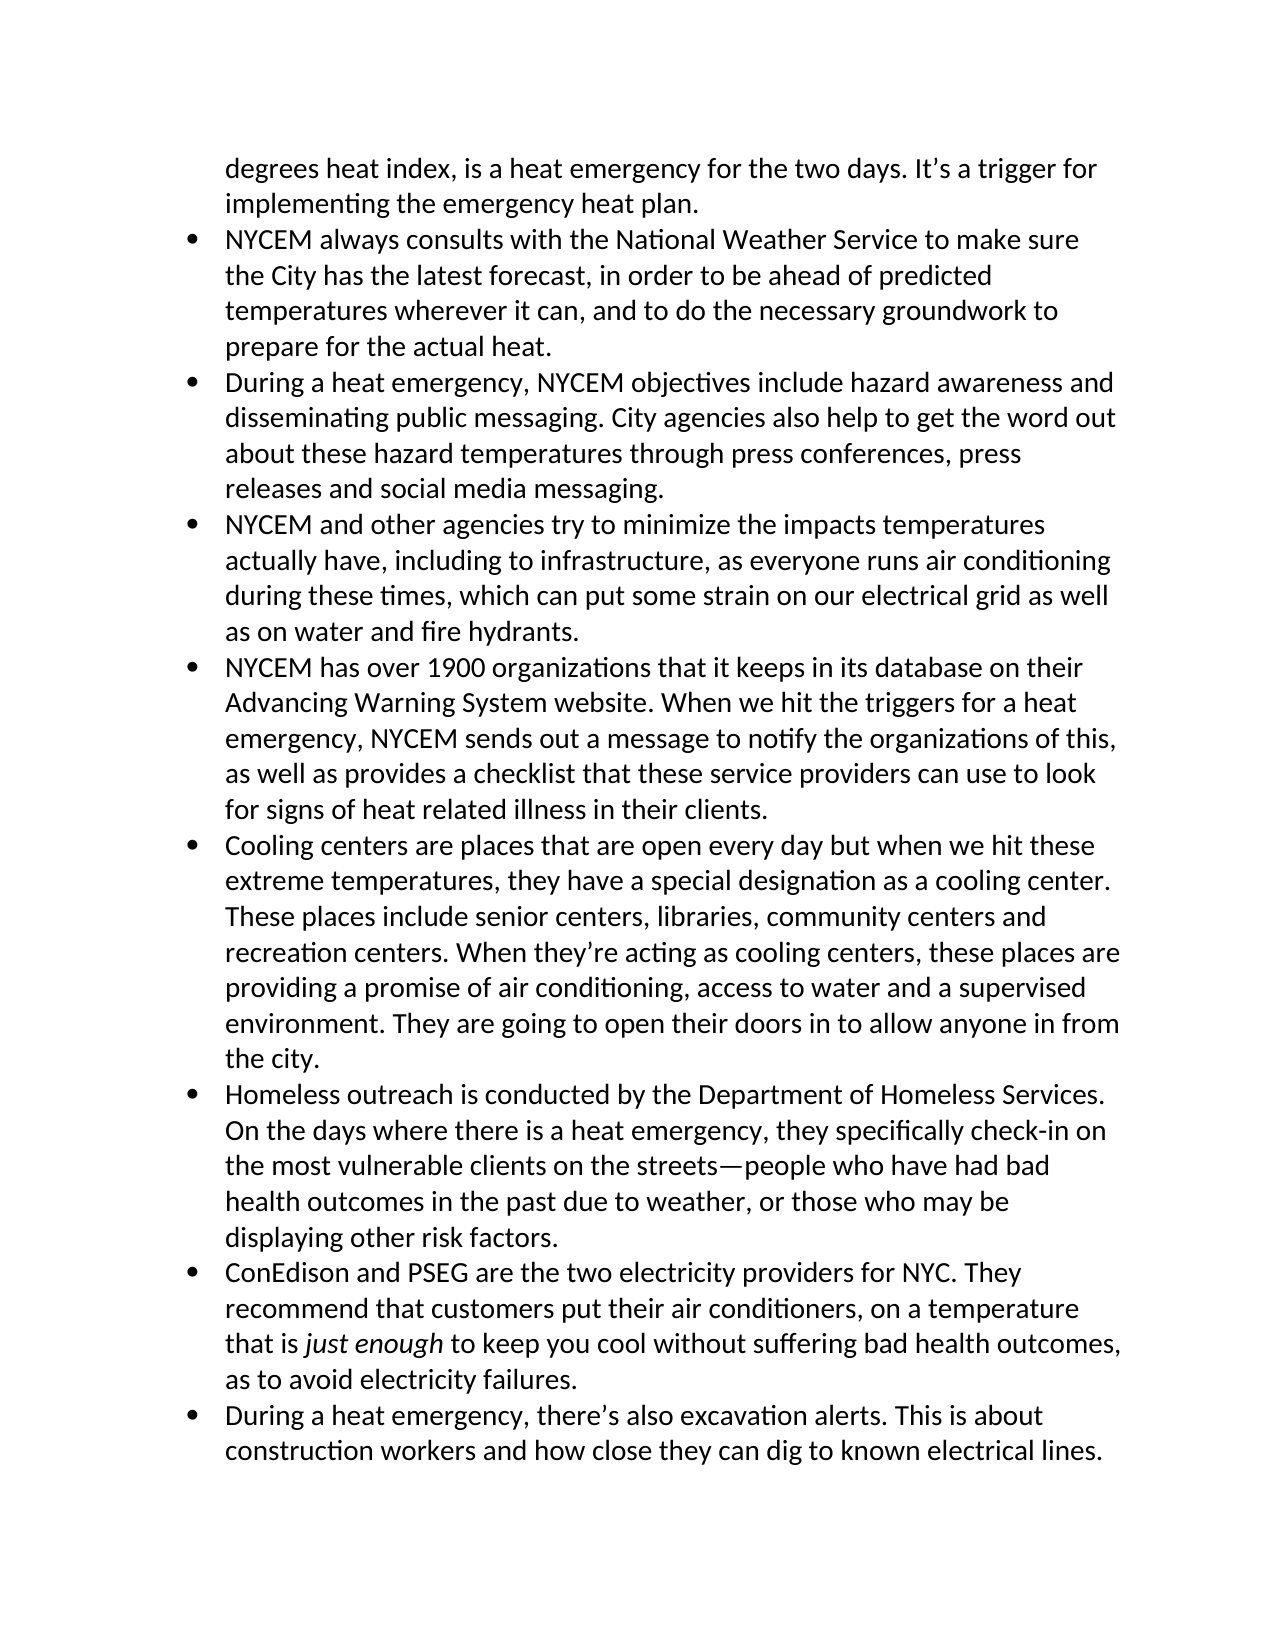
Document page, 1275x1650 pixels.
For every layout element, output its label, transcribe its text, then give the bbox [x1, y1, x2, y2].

list NYCEM and other agencies try to minimize the impacts temperatures actually have, including to infrastructure, as everyone runs air conditioning during these times, which can put some strain on our electrical grid as well as on water and fire hydrants. [187, 506, 1125, 649]
list Homeless outreach is conducted by the Department of Homeless Services. On the days where there is a heat emergency, they specifically check-in on the most vulnerable clients on the streets—people who have had bad health outcomes in the past due to weather, or those who may be displaying other risk factors. [187, 1076, 1125, 1254]
list ConEdison and PSEG are the two electricity providers for NYC. They recommend that customers put their air conditioners, on a temperature that is just enough to keep you cool without suffering bad health outcomes, as to avoid electricity failures. [187, 1254, 1125, 1397]
list NYCEM has over 1900 organizations that it keeps in its database on their Advancing Warning System website. When we hit the triggers for a heat emergency, NYCEM sends out a message to notify the organizations of this, as well as provides a checklist that these service providers can use to look for signs of heat related illness in their clients. [187, 649, 1125, 827]
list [187, 150, 1125, 221]
list NYCEM always consults with the National Weather Service to make sure the City has the latest forecast, in order to be ahead of predicted temperatures wherever it can, and to do the necessary groundwork to prepare for the actual heat. [187, 221, 1125, 364]
list During a heat emergency, NYCEM objectives include hazard awareness and disseminating public messaging. City agencies also help to get the word out about these hazard temperatures through press conferences, press releases and social media messaging. [187, 364, 1125, 506]
list Cooling centers are places that are open every day but when we hit these extreme temperatures, they have a special designation as a cooling center. These places include senior centers, libraries, community centers and recreation centers. When they’re acting as cooling centers, these places are providing a promise of air conditioning, access to water and a supervised environment. They are going to open their doors in to allow anyone in from the city. [187, 827, 1125, 1076]
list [187, 1397, 1125, 1468]
